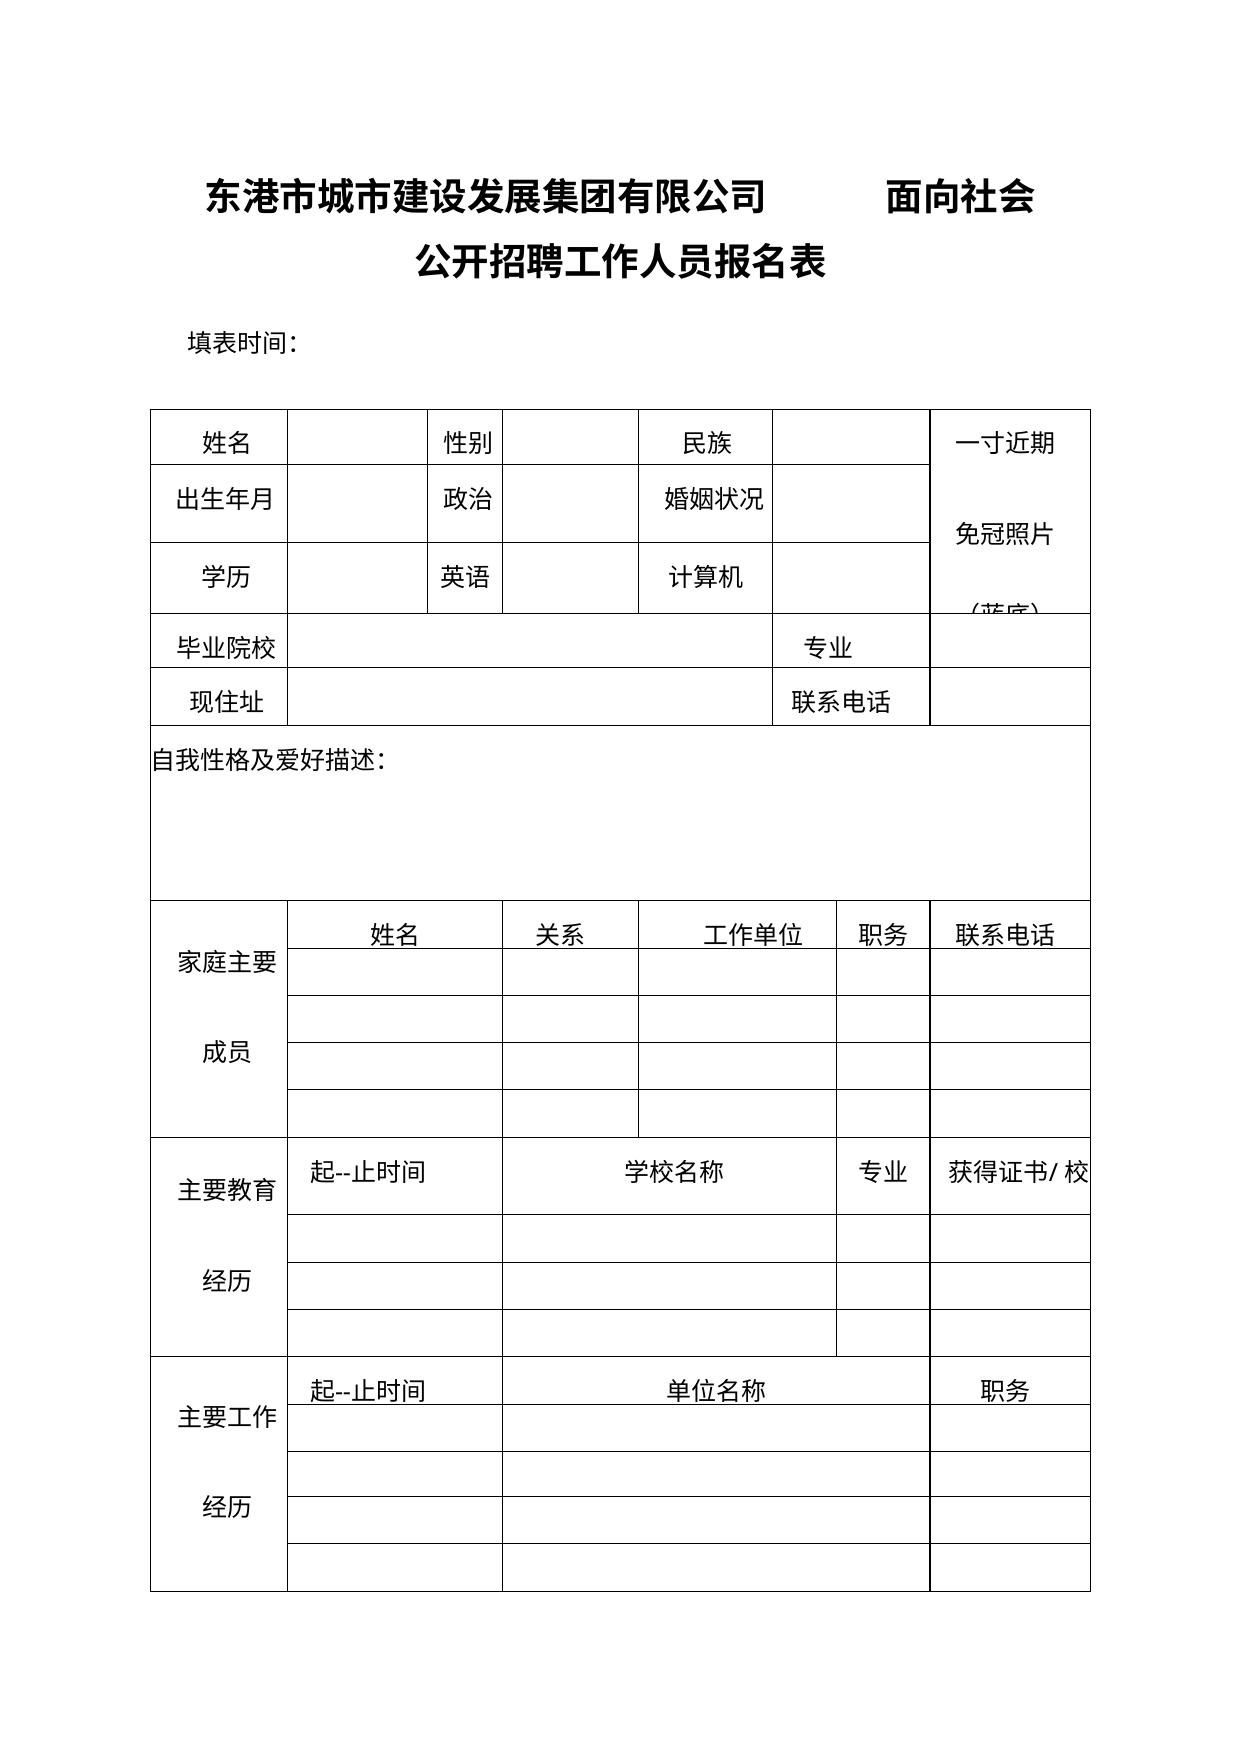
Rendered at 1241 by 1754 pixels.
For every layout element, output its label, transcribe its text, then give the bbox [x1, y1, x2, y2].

table_cell [503, 1405, 929, 1451]
table_cell 出生年月 [151, 465, 287, 542]
table_cell [503, 1090, 638, 1137]
table_cell 主要教育 经历 [151, 1138, 287, 1356]
table_cell [503, 1263, 836, 1309]
table_cell [931, 1043, 1090, 1089]
table_header [288, 410, 427, 464]
table_cell [931, 1215, 1090, 1262]
table_cell [931, 1263, 1090, 1309]
table_cell [288, 1043, 502, 1089]
table_cell [837, 1090, 929, 1137]
table_cell [931, 614, 1090, 667]
table_cell 英语 等级 [428, 543, 502, 613]
table_cell [503, 465, 638, 542]
table_cell [288, 1215, 502, 1262]
table_cell [503, 1215, 836, 1262]
table_cell [837, 1215, 929, 1262]
table_cell [288, 465, 427, 542]
table_cell 姓名 [288, 901, 502, 947]
table_cell [837, 1263, 929, 1309]
table_cell 自我性格及爱好描述： [151, 726, 1090, 900]
table_cell [288, 1405, 502, 1451]
table_cell [288, 996, 502, 1042]
table_cell 起--止时间 [288, 1357, 502, 1403]
table_cell [931, 949, 1090, 995]
table_cell 联系电话 [931, 901, 1090, 947]
table_cell [288, 668, 772, 725]
table_header 民族 [639, 410, 772, 464]
text 填表时间： [187, 309, 1053, 374]
table_cell 主要工作 经历 [151, 1357, 287, 1591]
table_header 一寸近期 免冠照片（蓝底） [931, 410, 1090, 613]
table_cell [837, 949, 929, 995]
table_cell 关系 [503, 901, 638, 947]
text 东港市城市建设发展集团有限公司 面向社会公开招聘工作人员报名表 [187, 162, 1053, 292]
table_cell 职务 [931, 1357, 1090, 1403]
table_cell [503, 1043, 638, 1089]
table_cell [931, 1452, 1090, 1496]
table_cell [503, 1452, 929, 1496]
table_cell 毕业院校 [151, 614, 287, 667]
table_cell [288, 543, 427, 613]
table_cell [931, 1544, 1090, 1591]
table_cell [503, 543, 638, 613]
table_cell [288, 1090, 502, 1137]
table_cell [288, 614, 772, 667]
table_cell 获得证书/ 校园职务 [931, 1138, 1090, 1214]
table_header [773, 410, 929, 464]
table_cell [639, 1090, 836, 1137]
table_cell 专业 [773, 614, 929, 667]
table_cell [773, 543, 929, 613]
table_header 性别 [428, 410, 502, 464]
table_cell [288, 1310, 502, 1356]
table_cell [288, 1452, 502, 1496]
table_cell 婚姻状况 [639, 465, 772, 542]
table_cell [931, 996, 1090, 1042]
table_header [503, 410, 638, 464]
table_cell [773, 465, 929, 542]
table_cell 家庭主要 成员 [151, 901, 287, 1137]
table_cell 学历 [151, 543, 287, 613]
table_cell 现住址 [151, 668, 287, 725]
table_cell [931, 1310, 1090, 1356]
table_cell [837, 1043, 929, 1089]
table_cell [288, 1544, 502, 1591]
table_cell 职务 [837, 901, 929, 947]
table_header 姓名 [151, 410, 287, 464]
table_cell [503, 949, 638, 995]
table_cell 政治面貌 [428, 465, 502, 542]
table_cell [503, 1310, 836, 1356]
table_cell 专业 [837, 1138, 929, 1214]
table_cell 工作单位 [639, 901, 836, 947]
table_cell [931, 668, 1090, 725]
table_cell [931, 1497, 1090, 1543]
table_cell [639, 996, 836, 1042]
table_cell [288, 1263, 502, 1309]
table_cell [931, 1405, 1090, 1451]
table_cell 联系电话 [773, 668, 929, 725]
table_cell [837, 1310, 929, 1356]
table_cell [288, 949, 502, 995]
table_cell [639, 1043, 836, 1089]
table_cell 学校名称 [503, 1138, 836, 1214]
table_cell [503, 996, 638, 1042]
table_cell 起--止时间 [288, 1138, 502, 1214]
table_cell [837, 996, 929, 1042]
table_cell 单位名称 [503, 1357, 929, 1403]
table_cell 计算机 等级 [639, 543, 772, 613]
table_cell [503, 1544, 929, 1591]
table_cell [288, 1497, 502, 1543]
table_cell [503, 1497, 929, 1543]
table_cell [639, 949, 836, 995]
table_cell [931, 1090, 1090, 1137]
